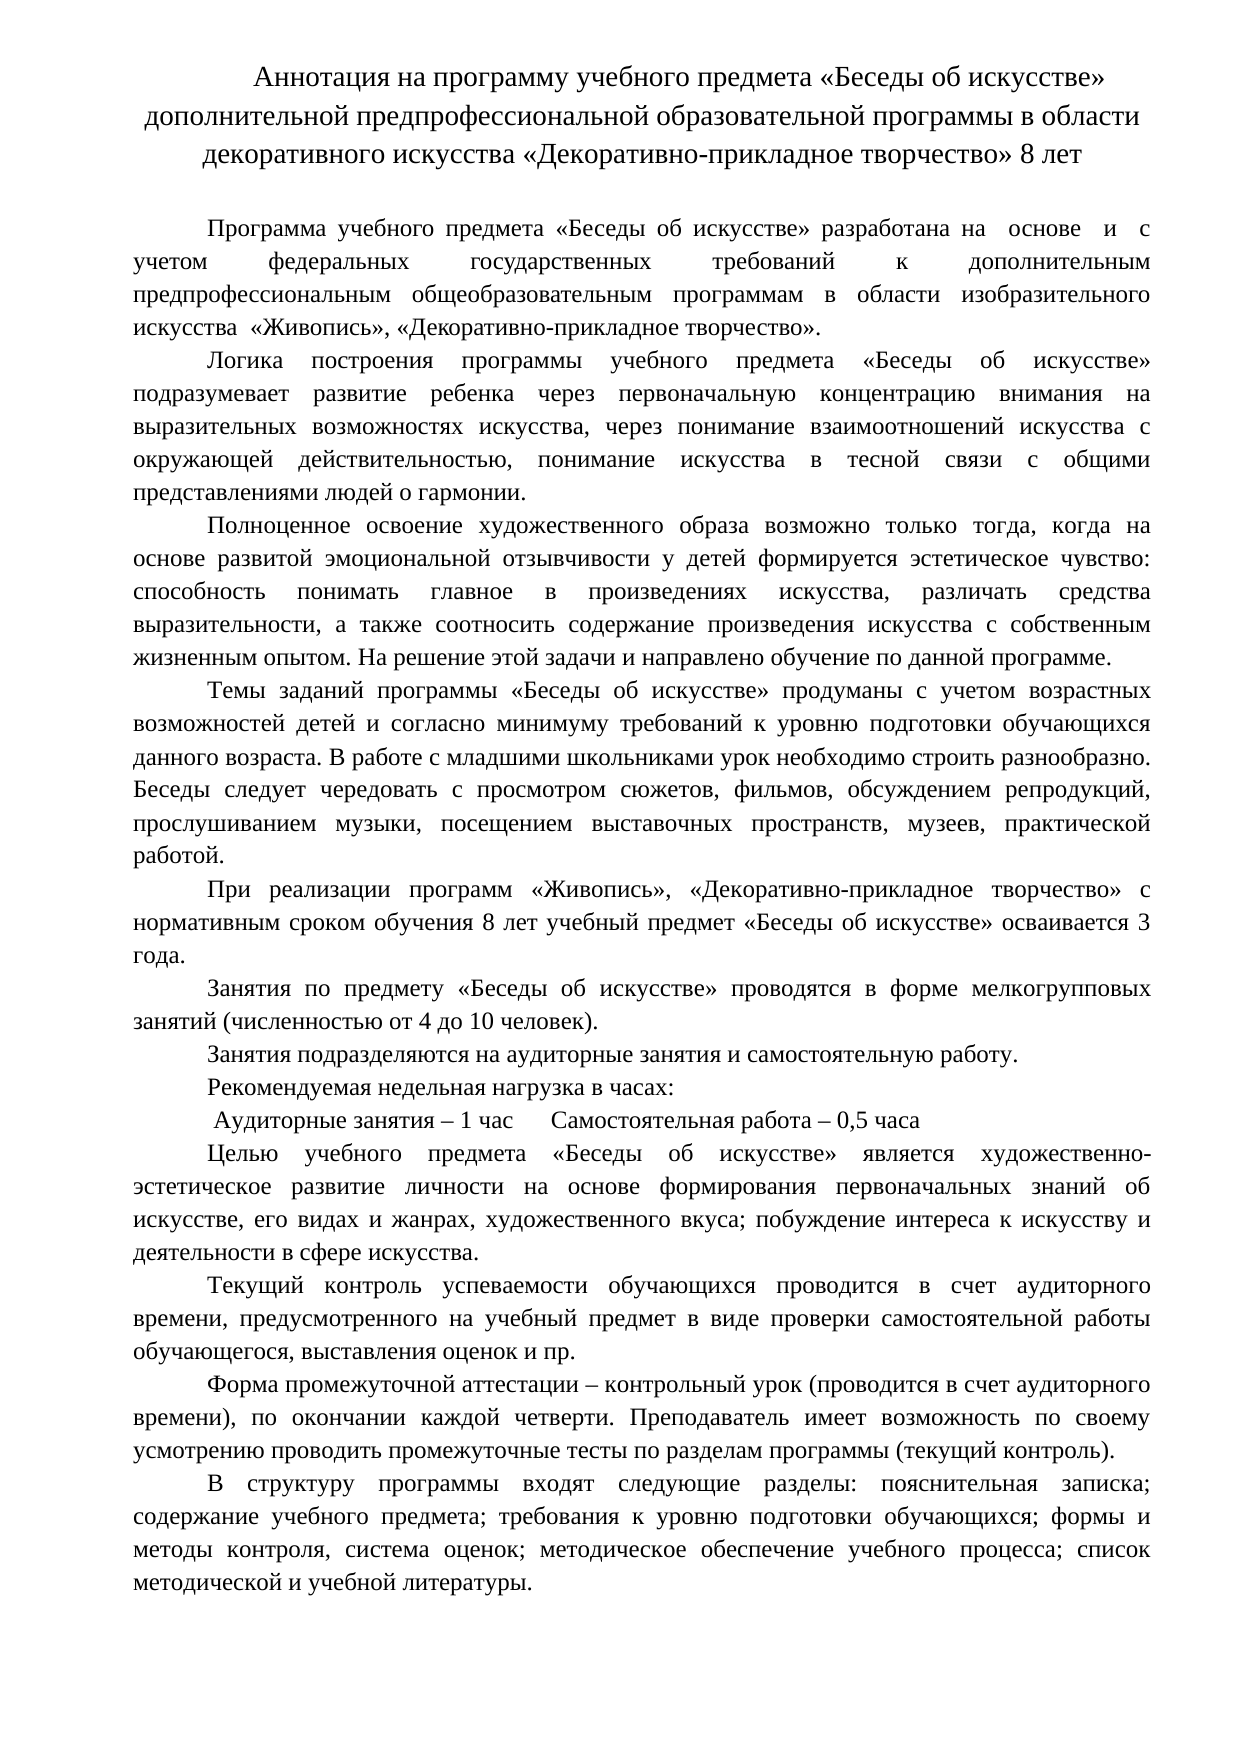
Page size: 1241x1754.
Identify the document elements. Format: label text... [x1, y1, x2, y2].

list Программа учебного предмета «Беседы об искусстве» разработана на основе и с учетом федеральных государственных требований к дополнительным предпрофессиональным общеобразовательным программам в области изобразительного искусства «Живопись», «Декоративно-прикладное творчество». [133, 213, 1152, 341]
text Полноценное освоение художественного образа возможно только тогда, когда на основе развитой эмоциональной отзывчивости у детей формируется эстетическое чувство: способность понимать главное в произведениях искусства, различать средства выразительности, а также соотносить содержание произведения искусства с собственным жизненным опытом. На решение этой задачи и направлено обучение по данной программе. [133, 510, 1152, 671]
text Форма промежуточной аттестации – контрольный урок (проводится в счет аудиторного времени), по окончании каждой четверти. Преподаватель имеет возможность по своему усмотрению проводить промежуточные тесты по разделам программы (текущий контроль). [133, 1369, 1152, 1464]
text При реализации программ «Живопись», «Декоративно-прикладное творчество» с нормативным сроком обучения 8 лет учебный предмет «Беседы об искусстве» осваивается 3 года. [133, 874, 1152, 968]
text Аудиторные занятия – 1 час Самостоятельная работа – 0,5 часа [133, 1105, 1152, 1133]
text Занятия подразделяются на аудиторные занятия и самостоятельную работу. [133, 1039, 1152, 1067]
text Занятия по предмету «Беседы об искусстве» проводятся в форме мелкогрупповых занятий (численностью от 4 до 10 человек). [133, 973, 1152, 1034]
text В структуру программы входят следующие разделы: пояснительная записка; содержание учебного предмета; требования к уровню подготовки обучающихся; формы и методы контроля, система оценок; методическое обеспечение учебного процесса; список методической и учебной литературы. [133, 1468, 1152, 1596]
text Логика построения программы учебного предмета «Беседы об искусстве» подразумевает развитие ребенка через первоначальную концентрацию внимания на выразительных возможностях искусства, через понимание взаимоотношений искусства с окружающей действительностью, понимание искусства в тесной связи с общими представлениями людей о гармонии. [133, 345, 1152, 506]
text Целью учебного предмета «Беседы об искусстве» является художественно-эстетическое развитие личности на основе формирования первоначальных знаний об искусстве, его видах и жанрах, художественного вкуса; побуждение интереса к искусству и деятельности в сфере искусства. [133, 1138, 1152, 1266]
text Рекомендуемая недельная нагрузка в часах: [133, 1072, 1152, 1101]
text Темы заданий программы «Беседы об искусстве» продуманы с учетом возрастных возможностей детей и согласно минимуму требований к уровню подготовки обучающихся данного возраста. В работе с младшими школьниками урок необходимо строить разнообразно. Беседы следует чередовать с просмотром сюжетов, фильмов, обсуждением репродукций, прослушиванием музыки, посещением выставочных пространств, музеев, практической работой. [133, 676, 1152, 869]
text Текущий контроль успеваемости обучающихся проводится в счет аудиторного времени, предусмотренного на учебный предмет в виде проверки самостоятельной работы обучающегося, выставления оценок и пр. [133, 1270, 1152, 1365]
text Аннотация на программу учебного предмета «Беседы об искусстве» дополнительной предпрофессиональной образовательной программы в области декоративного искусства «Декоративно-прикладное творчество» 8 лет [133, 59, 1152, 170]
